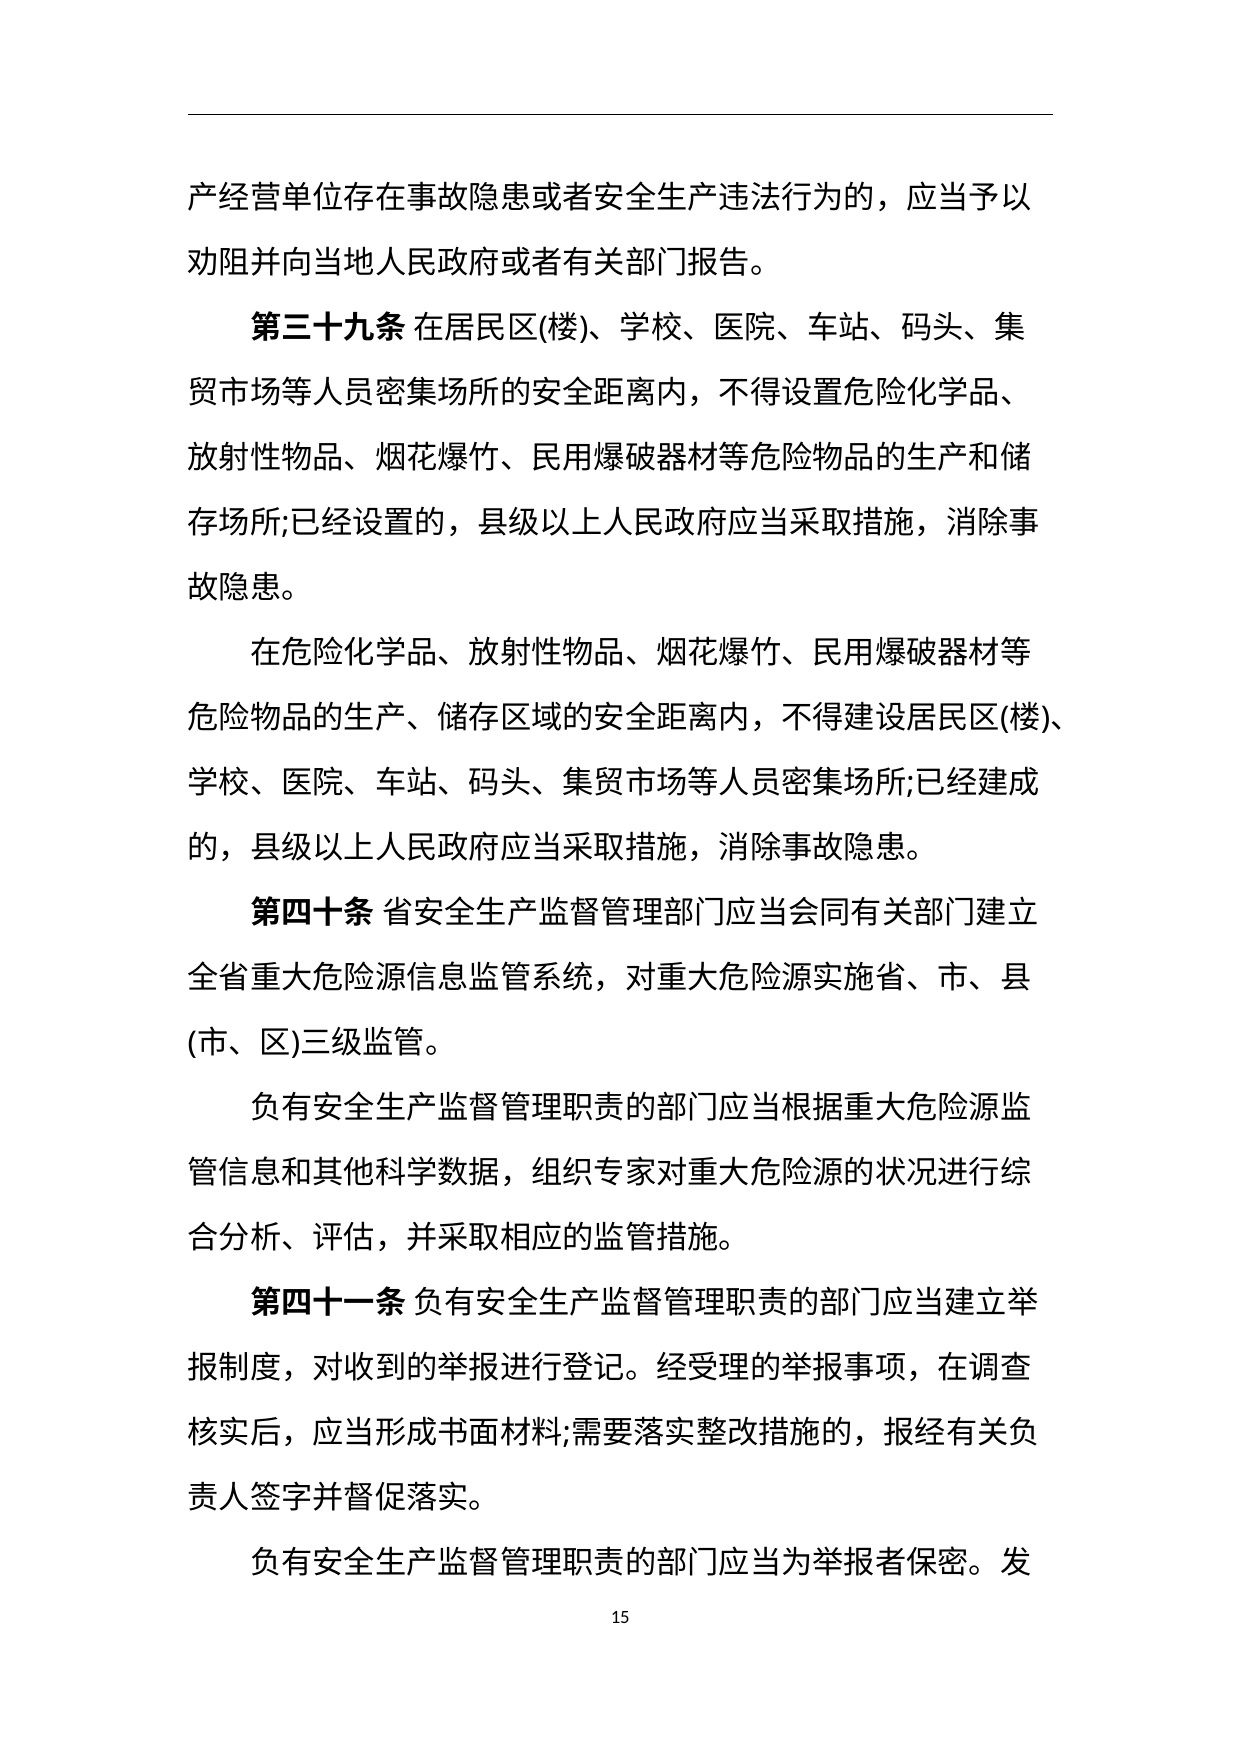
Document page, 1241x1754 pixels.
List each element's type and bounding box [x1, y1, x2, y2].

text [187, 162, 1053, 1592]
